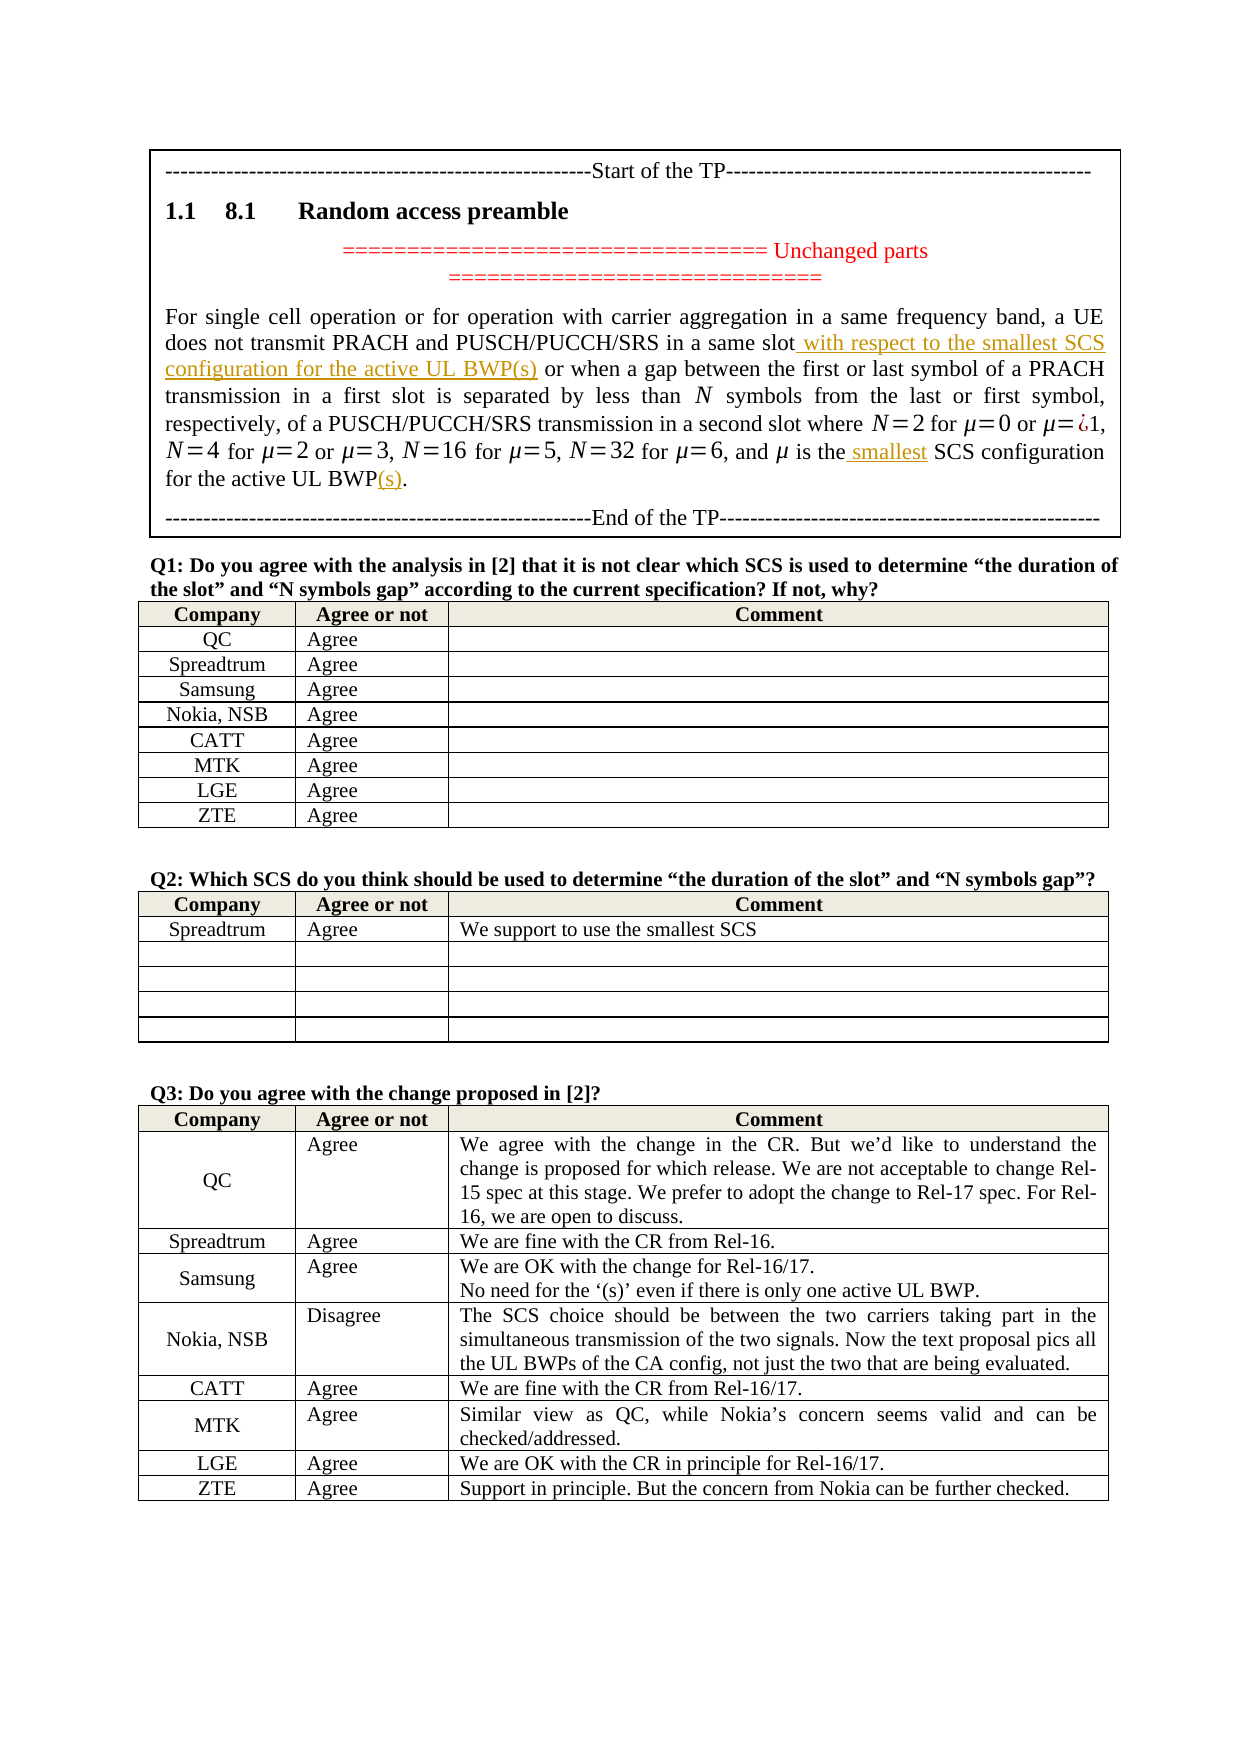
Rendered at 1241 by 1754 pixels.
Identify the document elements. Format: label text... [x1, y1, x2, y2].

table_cell Agree [296, 917, 448, 941]
table_cell [449, 627, 1108, 651]
table_header Company [139, 602, 295, 626]
table_cell Nokia, NSB [139, 1303, 295, 1375]
table_cell [296, 942, 448, 966]
table_cell Samsung [139, 1254, 295, 1302]
table_cell [449, 942, 1108, 966]
table_cell [449, 803, 1108, 827]
table_cell Agree [296, 1451, 448, 1475]
table_cell We are fine with the CR from Rel-16/17. [449, 1376, 1108, 1400]
table_cell [139, 942, 295, 966]
table_cell Agree [296, 627, 448, 651]
table_cell [449, 778, 1108, 802]
table_cell [296, 992, 448, 1016]
table_cell [449, 753, 1108, 777]
table_cell Agree [296, 1254, 448, 1302]
table_cell Spreadtrum [139, 917, 295, 941]
table_cell QC [139, 1132, 295, 1228]
table_cell [449, 992, 1108, 1016]
table_cell [139, 967, 295, 991]
table_cell We are OK with the change for Rel-16/17. No need for the ‘(s)’ even if there is only one active UL BWP. [449, 1254, 1108, 1302]
text Q2: Which SCS do you think should be used to determine “the duration of the slot” and “N symbols gap”? [150, 867, 1120, 891]
table_cell Agree [296, 803, 448, 827]
table_cell LGE [139, 1451, 295, 1475]
table_cell Agree [296, 1229, 448, 1253]
table_cell [296, 967, 448, 991]
table_cell Spreadtrum [139, 652, 295, 676]
table_header Company [139, 1106, 295, 1131]
table_cell CATT [139, 1376, 295, 1400]
table_cell Nokia, NSB [139, 703, 295, 726]
table_cell [449, 728, 1108, 752]
table_cell Agree [296, 778, 448, 802]
text Q1: Do you agree with the analysis in [2] that it is not clear which SCS is used to determine “the duration of the slot” and “N symbols gap” according to the current specification? If not, why? [150, 553, 1120, 601]
table_header Agree or not [296, 892, 448, 916]
table_header Agree or not [296, 602, 448, 626]
table_cell Samsung [139, 677, 295, 701]
text Q3: Do you agree with the change proposed in [2]? [150, 1081, 1120, 1105]
table_cell We agree with the change in the CR. But we’d like to understand the change is proposed for which release. We are not acceptable to change Rel-15 spec at this stage. We prefer to adopt the change to Rel-17 spec. For Rel-16, we are open to discuss. [449, 1132, 1108, 1228]
table_cell LGE [139, 778, 295, 802]
table_cell The SCS choice should be between the two carriers taking part in the simultaneous transmission of the two signals. Now the text proposal pics all the UL BWPs of the CA config, not just the two that are being evaluated. [449, 1303, 1108, 1375]
table_cell Agree [296, 1132, 448, 1228]
table_cell Agree [296, 677, 448, 701]
table_cell [296, 1018, 448, 1041]
table_cell Agree [296, 1401, 448, 1449]
table_cell [139, 992, 295, 1016]
table_cell MTK [139, 753, 295, 777]
table_cell Spreadtrum [139, 1229, 295, 1253]
table_cell [449, 967, 1108, 991]
table_cell Support in principle. But the concern from Nokia can be further checked. [449, 1476, 1108, 1500]
table_cell We are fine with the CR from Rel-16. [449, 1229, 1108, 1253]
table_cell ZTE [139, 1476, 295, 1500]
table_cell We support to use the smallest SCS [449, 917, 1108, 941]
table_header Agree or not [296, 1106, 448, 1131]
table_header Comment [449, 602, 1108, 626]
table_cell Agree [296, 728, 448, 752]
table_cell CATT [139, 728, 295, 752]
table_header Comment [449, 1106, 1108, 1131]
table_cell [449, 677, 1108, 701]
table_cell Agree [296, 1376, 448, 1400]
table_cell Disagree [296, 1303, 448, 1375]
table_cell ZTE [139, 803, 295, 827]
table_cell Similar view as QC, while Nokia’s concern seems valid and can be checked/addressed. [449, 1401, 1108, 1449]
table_cell Agree [296, 652, 448, 676]
table_cell MTK [139, 1401, 295, 1449]
table_cell Agree [296, 1476, 448, 1500]
table_cell We are OK with the CR in principle for Rel-16/17. [449, 1451, 1108, 1475]
table_header Comment [449, 892, 1108, 916]
table_cell [449, 703, 1108, 726]
table_cell Agree [296, 703, 448, 726]
table_cell Agree [296, 753, 448, 777]
table_cell [449, 1018, 1108, 1041]
table_header Company [139, 892, 295, 916]
table_cell [139, 1018, 295, 1041]
table_cell [449, 652, 1108, 676]
table_cell QC [139, 627, 295, 651]
